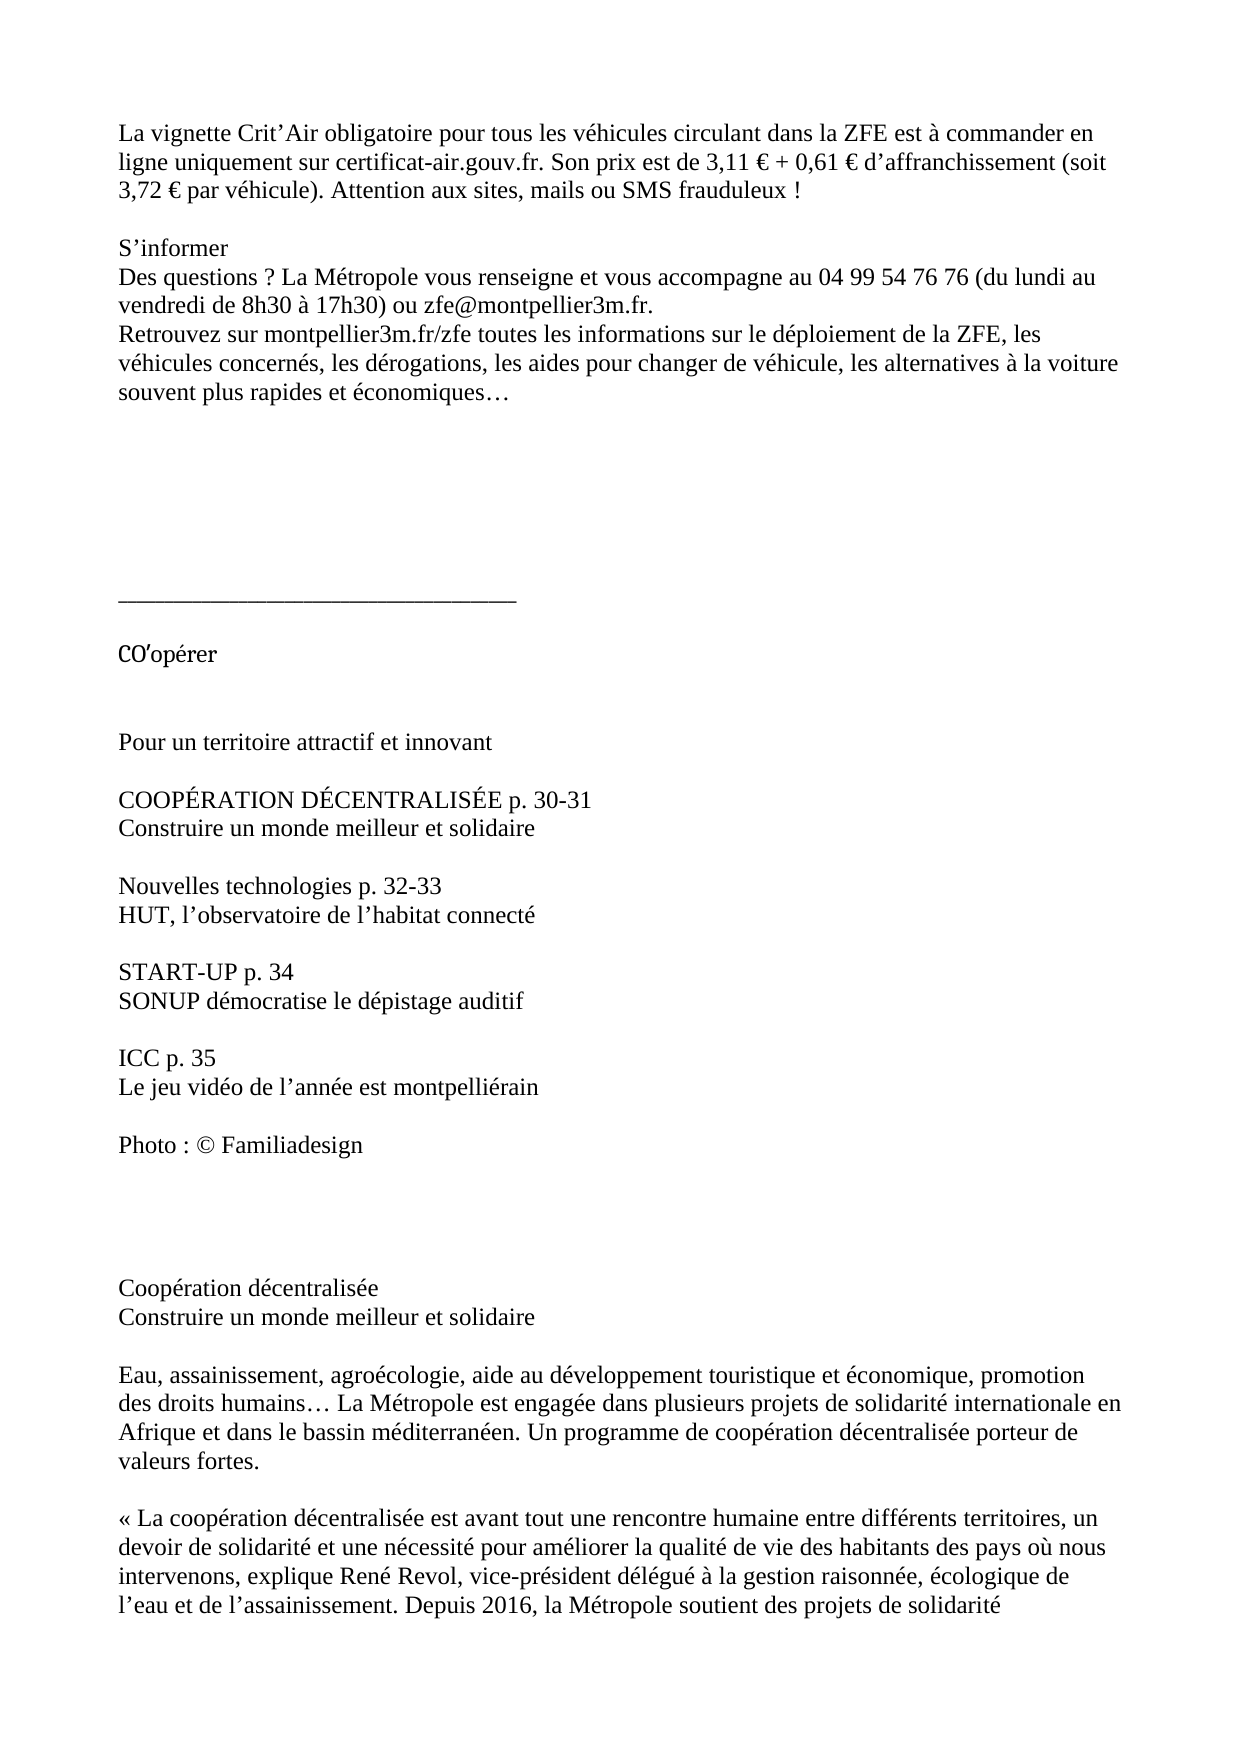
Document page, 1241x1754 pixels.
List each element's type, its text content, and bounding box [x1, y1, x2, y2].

text ___________________________________________ [118, 578, 1122, 607]
text START-UP p. 34 [118, 957, 1122, 986]
text Le jeu vidéo de l’année est montpelliérain [118, 1072, 1122, 1101]
text Nouvelles technologies p. 32-33 [118, 871, 1122, 900]
text ICC p. 35 [118, 1043, 1122, 1072]
text La vignette Crit’Air obligatoire pour tous les véhicules circulant dans la ZFE est à commander en ligne uniquement sur certificat-air.gouv.fr. Son prix est de 3,11 € + 0,61 € d’affranchissement (soit 3,72 € par véhicule). Attention aux sites, mails ou SMS frauduleux ! [118, 118, 1122, 204]
text CO’opérer [118, 636, 1122, 670]
text Construire un monde meilleur et solidaire [118, 1302, 1122, 1331]
text Construire un monde meilleur et solidaire [118, 813, 1122, 842]
text Coopération décentralisée [118, 1273, 1122, 1302]
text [118, 1503, 1122, 1618]
text COOPÉRATION DÉCENTRALISÉE p. 30-31 [118, 785, 1122, 813]
text SONUP démocratise le dépistage auditif [118, 986, 1122, 1015]
text S’informer [118, 233, 1122, 262]
text Pour un territoire attractif et innovant [118, 727, 1122, 756]
text Des questions ? La Métropole vous renseigne et vous accompagne au 04 99 54 76 76 (du lundi au vendredi de 8h30 à 17h30) ou zfe@montpellier3m.fr. [118, 262, 1122, 319]
text Retrouvez sur montpellier3m.fr/zfe toutes les informations sur le déploiement de la ZFE, les véhicules concernés, les dérogations, les aides pour changer de véhicule, les alternatives à la voiture souvent plus rapides et économiques… [118, 319, 1122, 406]
text Eau, assainissement, agroécologie, aide au développement touristique et économique, promotion des droits humains… La Métropole est engagée dans plusieurs projets de solidarité internationale en Afrique et dans le bassin méditerranéen. Un programme de coopération décentralisée porteur de valeurs fortes. [118, 1360, 1122, 1475]
text Photo : © Familiadesign [118, 1130, 1122, 1158]
text HUT, l’observatoire de l’habitat connecté [118, 900, 1122, 928]
